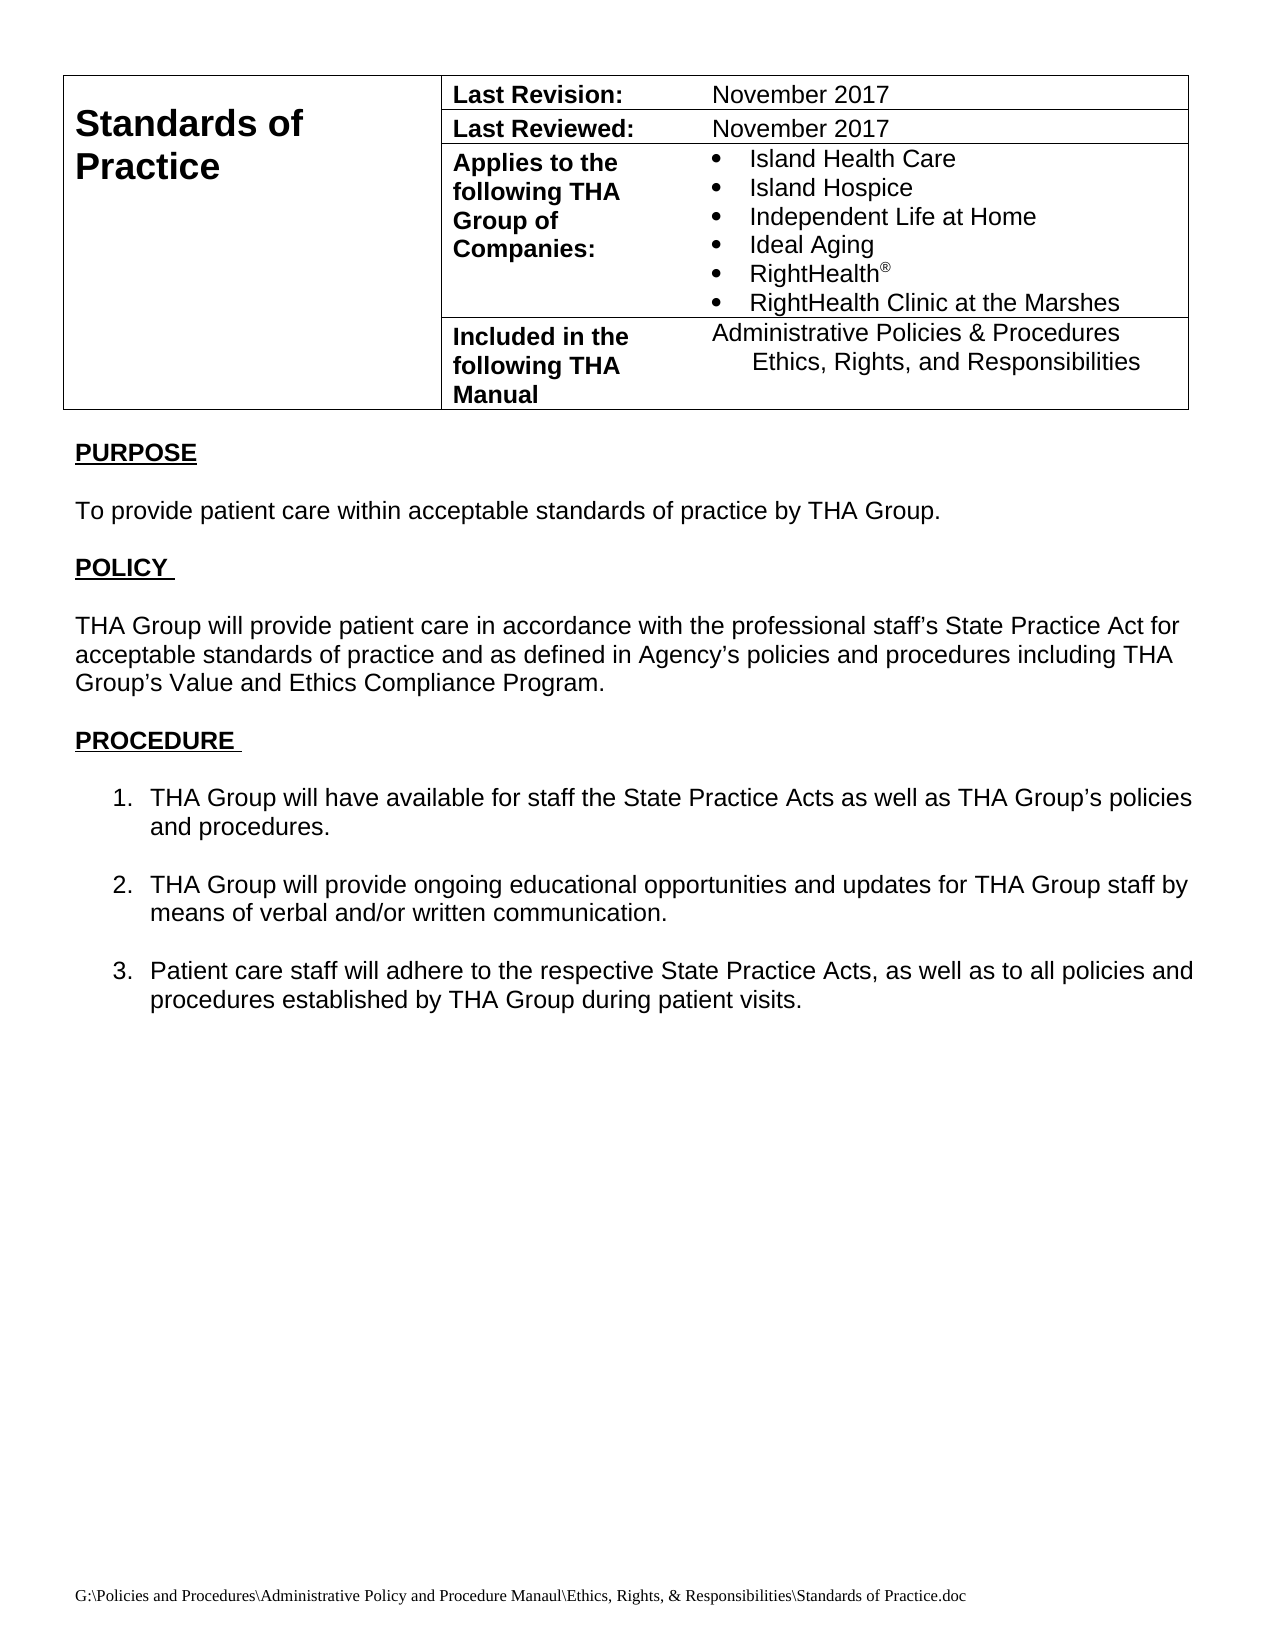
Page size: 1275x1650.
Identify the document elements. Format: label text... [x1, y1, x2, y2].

list Patient care staff will adhere to the respective State Practice Acts, as well as to all policies and procedures established by THA Group during patient visits. [112, 956, 1200, 1013]
table_cell Included in the following THA Manual [442, 318, 701, 408]
subtitle PROCEDURE [75, 726, 1200, 754]
table_cell Applies to the following THA Group of Companies: [442, 144, 701, 317]
table_header November 2017 [701, 76, 1188, 109]
subtitle PURPOSE [75, 438, 1200, 467]
text To provide patient care within acceptable standards of practice by THA Group. [75, 496, 1200, 524]
list THA Group will provide ongoing educational opportunities and updates for THA Group staff by means of verbal and/or written communication. [112, 869, 1200, 956]
list THA Group will have available for staff the State Practice Acts as well as THA Group’s policies and procedures. [112, 783, 1200, 841]
table_cell Island Health Care Island Hospice Independent Life at Home Ideal Aging RightHealth® RightHealth Clinic at the Marshes [701, 144, 1188, 317]
table_cell Last Reviewed: [442, 110, 701, 143]
text THA Group will provide patient care in accordance with the professional staff’s State Practice Act for acceptable standards of practice and as defined in Agency’s policies and procedures including THA Group’s Value and Ethics Compliance Program. [75, 611, 1200, 697]
table_header Standards of Practice [64, 76, 441, 408]
table_cell November 2017 [701, 110, 1188, 143]
table_cell Administrative Policies & Procedures Ethics, Rights, and Responsibilities [701, 318, 1188, 408]
subtitle POLICY [75, 553, 1200, 582]
table_header Last Revision: [442, 76, 701, 109]
